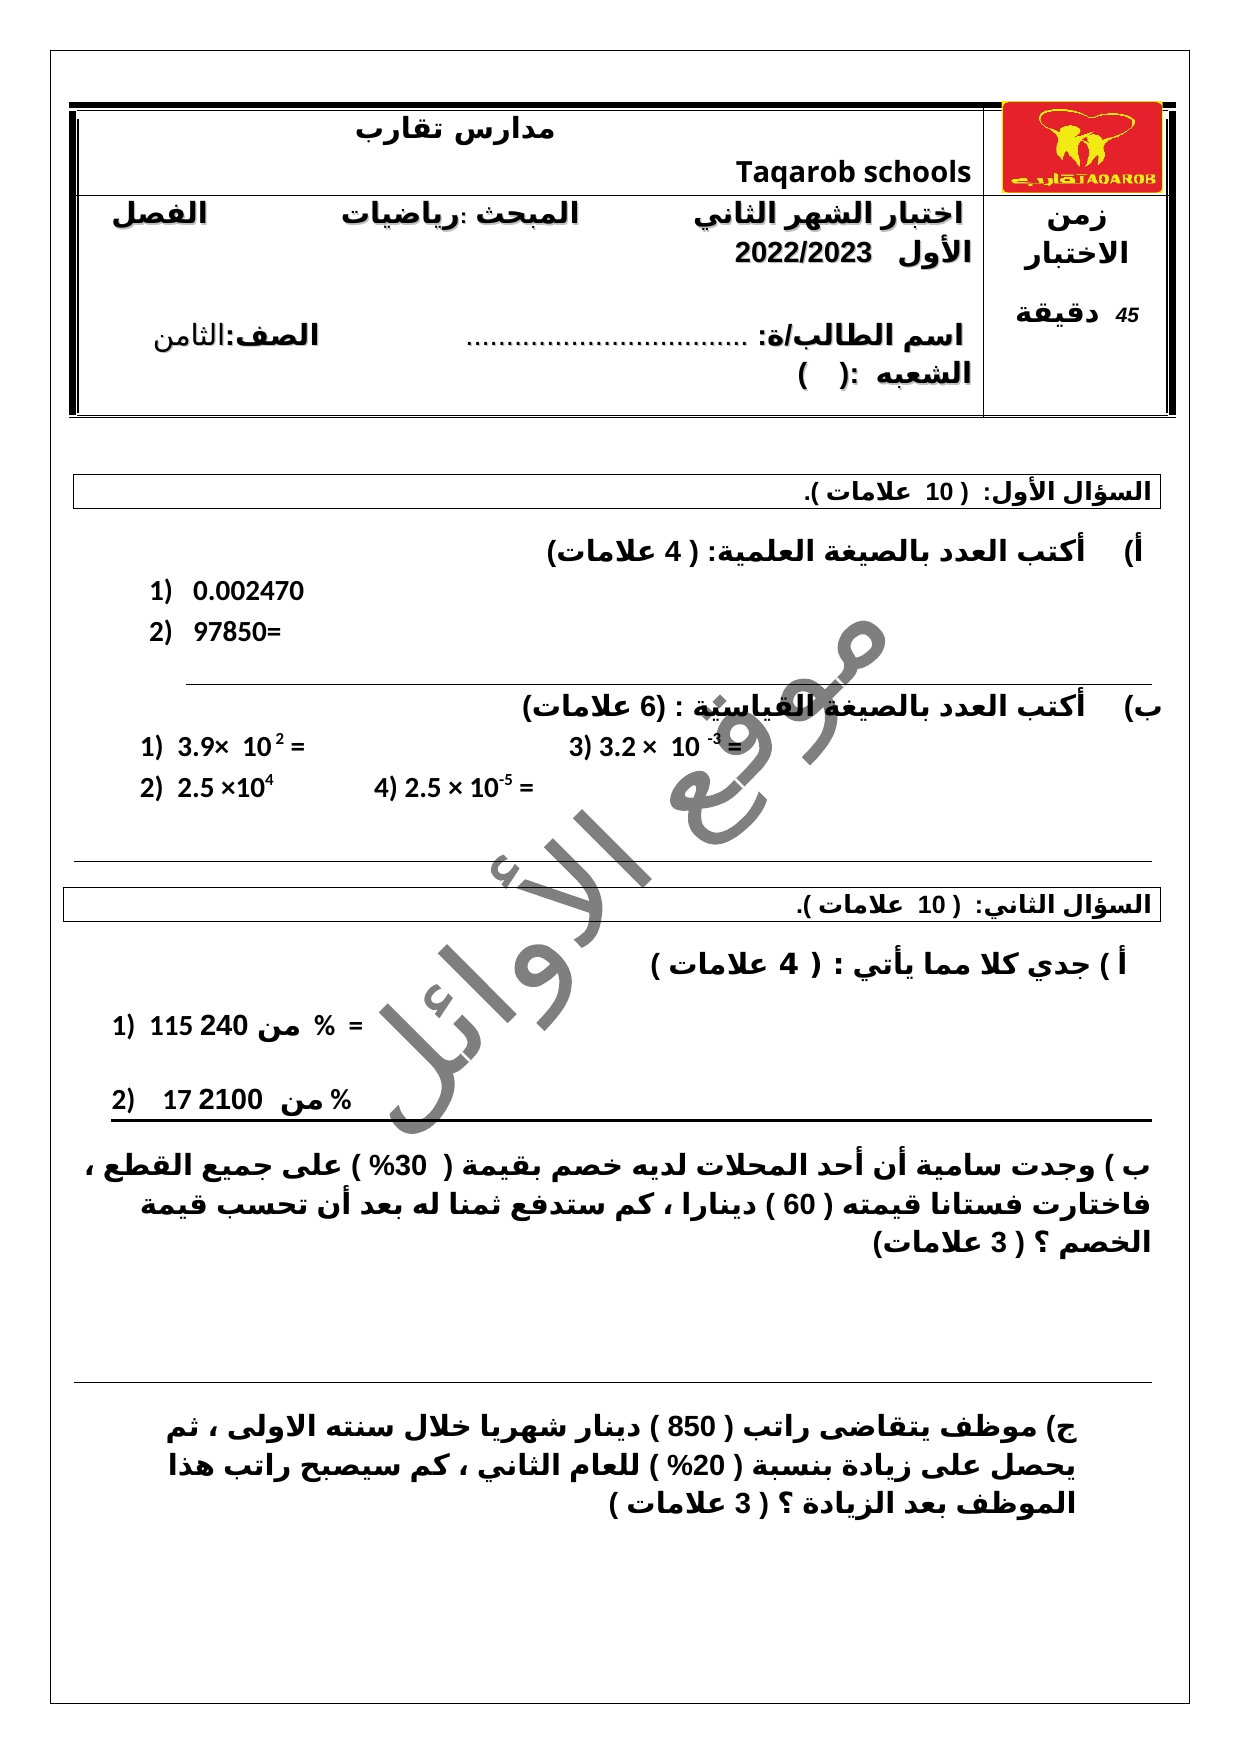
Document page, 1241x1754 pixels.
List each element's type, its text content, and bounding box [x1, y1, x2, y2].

list أكتب العدد بالصيغة القياسية : (6 علامات) [74, 689, 1124, 723]
text السؤال الثاني: ( 10 علامات ). [64, 888, 1160, 921]
table_cell اختبار الشهر الثاني المبحث :رياضيات الفصل الأول 2022/2023 اسم الطالب/ة: ................................... الصف:الثامن الشعبه :( ) [76, 196, 983, 415]
list 17 من 2100 % [111, 1081, 1152, 1119]
list أكتب العدد بالصيغة العلمية: ( 4 علامات) [74, 534, 1124, 567]
picture [1001, 101, 1163, 193]
list 97850= [149, 613, 1152, 649]
text ب ) وجدت سامية أن أحد المحلات لديه خصم بقيمة ( 30% ) على جميع القطع ، فاختارت فستانا قيمته ( 60 ) دينارا ، كم ستدفع ثمنا له بعد أن تحسب قيمة الخصم ؟ ( 3 علامات) [74, 1148, 1152, 1259]
table_cell زمن الاختبار 45 دقيقة [984, 196, 1169, 415]
text أ ) جدي كلا مما يأتي : ( 4 علامات ) [74, 947, 1152, 981]
list 2.5 ×104 4) 2.5 × 10-5 = [139, 769, 1152, 804]
list 3.9× 10 2 = 3) 3.2 × 10 -3 = [139, 728, 1152, 764]
list 115 من 240 % = [111, 1007, 1152, 1043]
table_header [984, 108, 1171, 195]
list 0.002470 [149, 572, 1152, 608]
list ج) موظف يتقاضى راتب ( 850 ) دينار شهريا خلال سنته الاولى ، ثم يحصل على زيادة بنسبة ( 20% ) للعام الثاني ، كم سيصبح راتب هذا الموظف بعد الزيادة ؟ ( 3 علامات ) [74, 1409, 1077, 1520]
text السؤال الأول: ( 10 علامات ). [74, 475, 1160, 508]
table_header مدارس تقارب Taqarob schools [74, 108, 983, 195]
